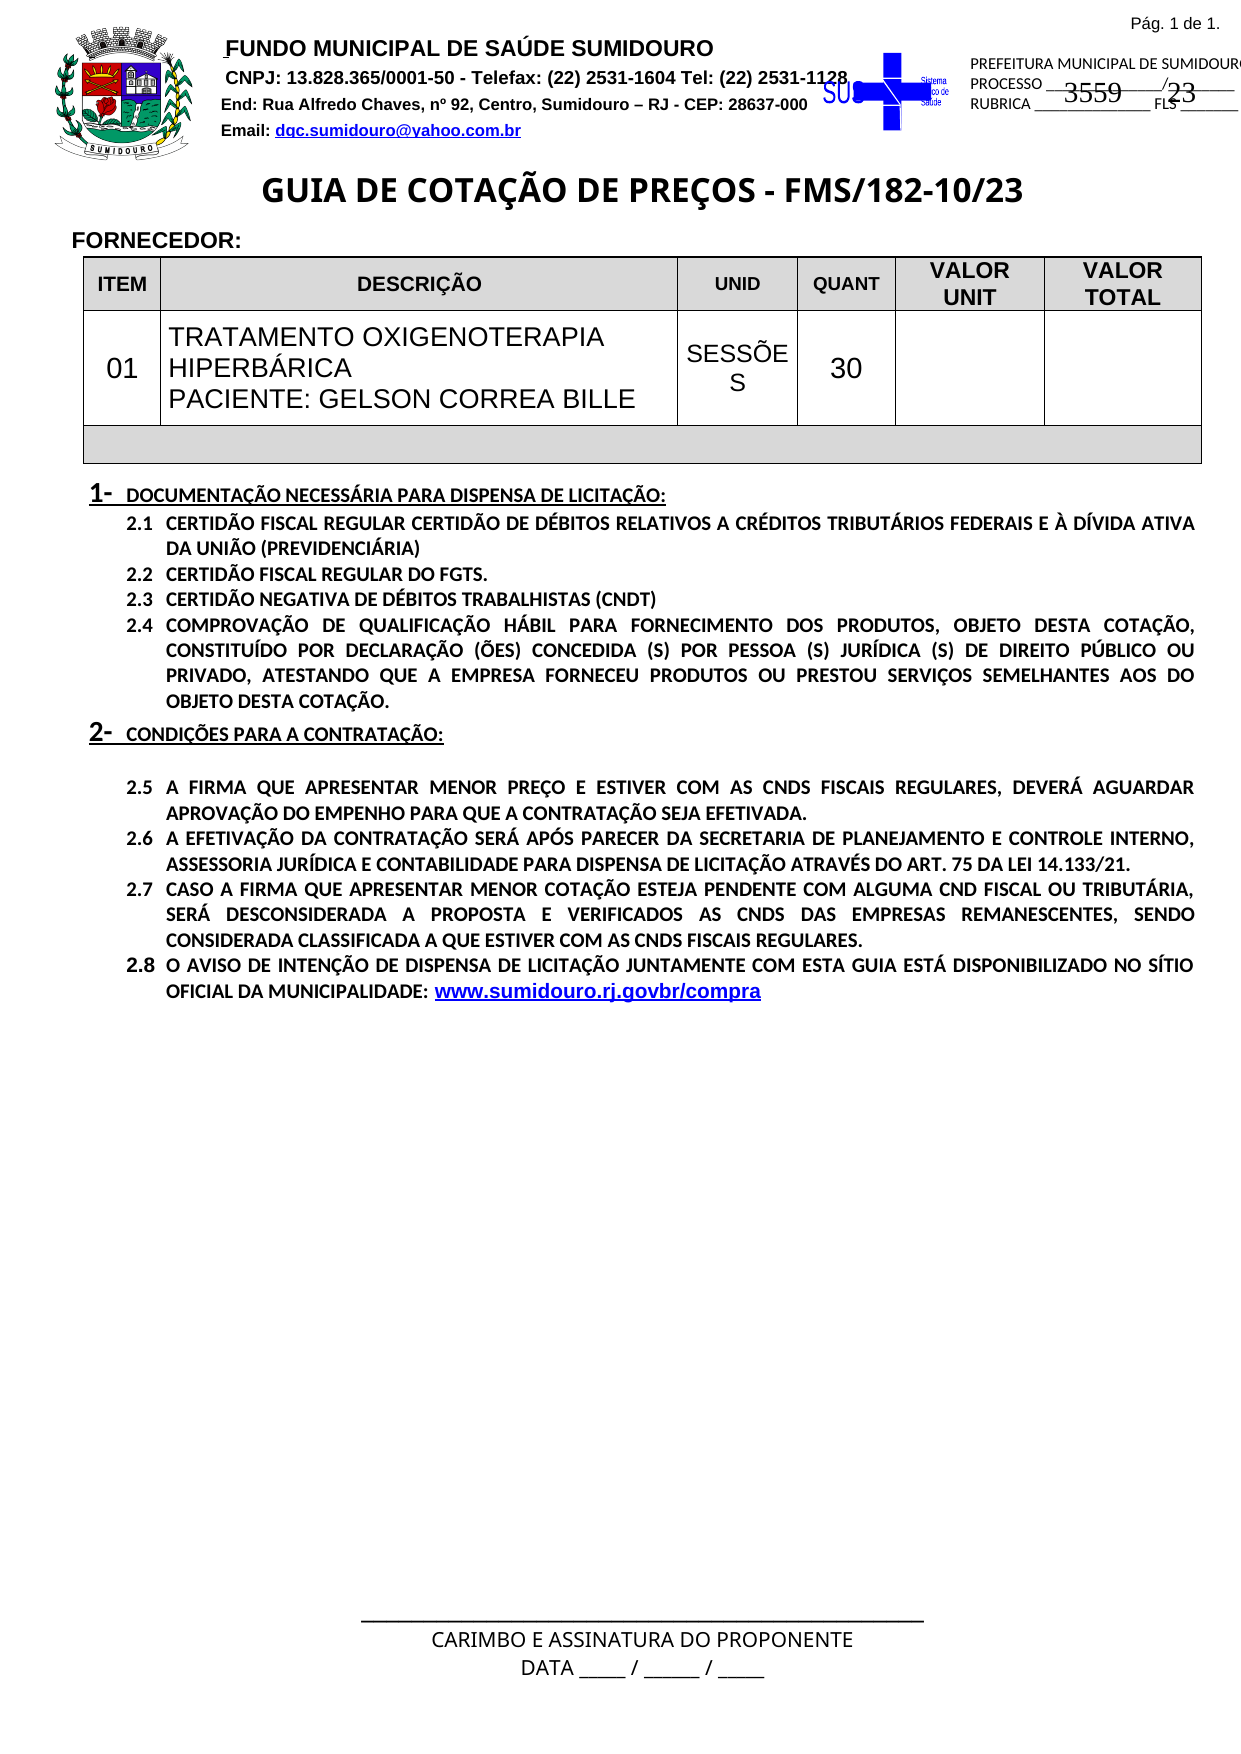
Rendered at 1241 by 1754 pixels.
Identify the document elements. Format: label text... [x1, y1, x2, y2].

table_cell 01 [84, 311, 160, 424]
table_header ITEM [84, 258, 160, 310]
picture [54, 26, 193, 161]
list CASO A FIRMA QUE APRESENTAR MENOR COTAÇÃO ESTEJA PENDENTE COM ALGUMA CND FISCAL OU TRIBUTÁRIA, SERÁ DESCONSIDERADA A PROPOSTA E VERIFICADOS AS CNDS DAS EMPRESAS REMANESCENTES, SENDO CONSIDERADA CLASSIFICADA A QUE ESTIVER COM AS CNDS FISCAIS REGULARES. [126, 876, 1196, 952]
list CERTIDÃO FISCAL REGULAR DO FGTS. [126, 561, 1196, 586]
table_cell TRATAMENTO OXIGENOTERAPIA HIPERBÁRICA PACIENTE: GELSON CORREA BILLE [161, 311, 677, 424]
table_header QUANT [798, 258, 895, 310]
table_header DESCRIÇÃO [161, 258, 677, 310]
table_cell SESSÕES [678, 311, 797, 424]
table_cell [1045, 311, 1201, 424]
list CONDIÇÕES PARA A CONTRATAÇÃO: [89, 713, 1196, 749]
list CERTIDÃO FISCAL REGULAR CERTIDÃO DE DÉBITOS RELATIVOS A CRÉDITOS TRIBUTÁRIOS FEDERAIS E À DÍVIDA ATIVA DA UNIÃO (PREVIDENCIÁRIA) [126, 510, 1196, 561]
list DOCUMENTAÇÃO NECESSÁRIA PARA DISPENSA DE LICITAÇÃO: [89, 474, 1196, 510]
list A FIRMA QUE APRESENTAR MENOR PREÇO E ESTIVER COM AS CNDS FISCAIS REGULARES, DEVERÁ AGUARDAR APROVAÇÃO DO EMPENHO PARA QUE A CONTRATAÇÃO SEJA EFETIVADA. [126, 774, 1196, 825]
table_cell [896, 311, 1044, 424]
list CERTIDÃO NEGATIVA DE DÉBITOS TRABALHISTAS (CNDT) [126, 586, 1196, 612]
table_cell 30 [798, 311, 895, 424]
table_header VALOR TOTAL [1045, 258, 1201, 310]
table_header VALOR UNIT [896, 258, 1044, 310]
list A EFETIVAÇÃO DA CONTRATAÇÃO SERÁ APÓS PARECER DA SECRETARIA DE PLANEJAMENTO E CONTROLE INTERNO, ASSESSORIA JURÍDICA E CONTABILIDADE PARA DISPENSA DE LICITAÇÃO ATRAVÉS DO ART. 75 DA LEI 14.133/21. [126, 825, 1196, 876]
list COMPROVAÇÃO DE QUALIFICAÇÃO HÁBIL PARA FORNECIMENTO DOS PRODUTOS, OBJETO DESTA COTAÇÃO, CONSTITUÍDO POR DECLARAÇÃO (ÕES) CONCEDIDA (S) POR PESSOA (S) JURÍDICA (S) DE DIREITO PÚBLICO OU PRIVADO, ATESTANDO QUE A EMPRESA FORNECEU PRODUTOS OU PRESTOU SERVIÇOS SEMELHANTES AOS DO OBJETO DESTA COTAÇÃO. [126, 612, 1196, 713]
table_header UNID [678, 258, 797, 310]
table_cell [84, 426, 1201, 463]
list O AVISO DE INTENÇÃO DE DISPENSA DE LICITAÇÃO JUNTAMENTE COM ESTA GUIA ESTÁ DISPONIBILIZADO NO SÍTIO OFICIAL DA MUNICIPALIDADE: www.sumidouro.rj.govbr/compra [126, 952, 1196, 1003]
